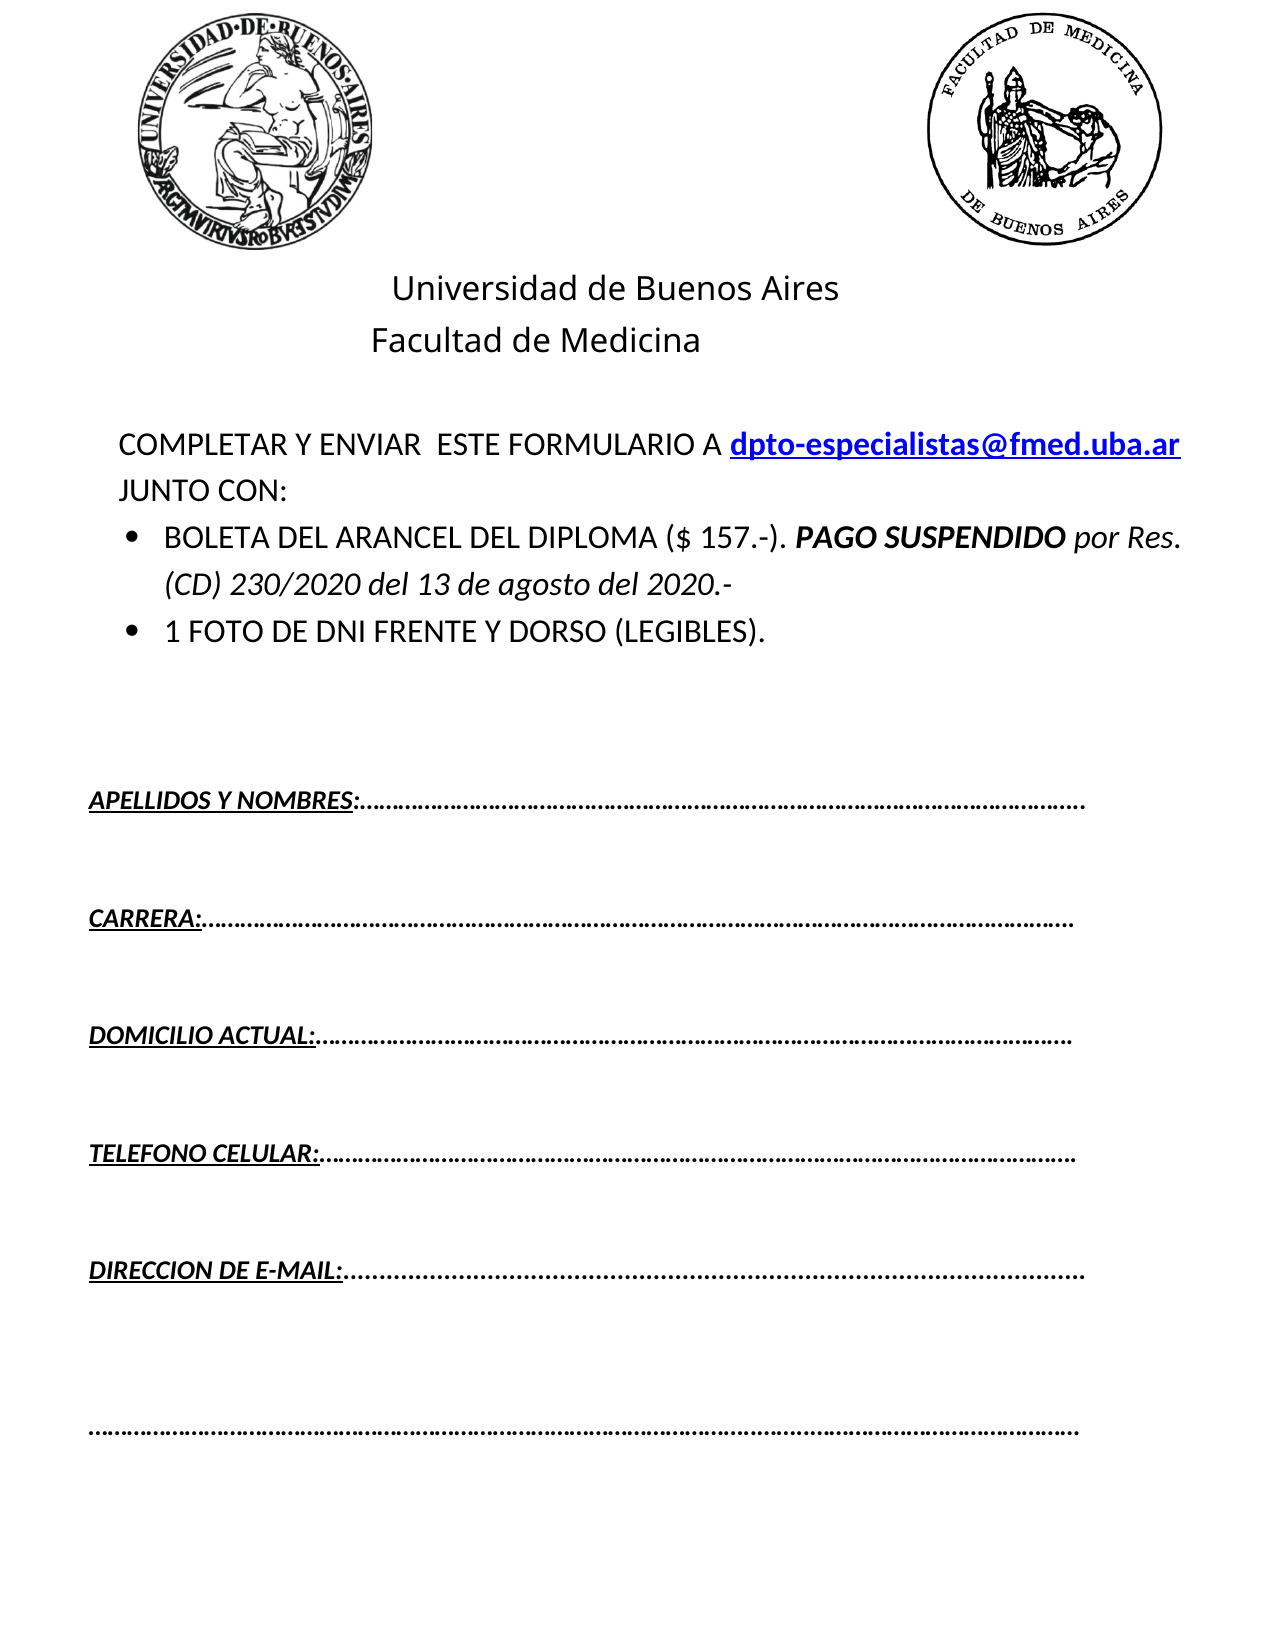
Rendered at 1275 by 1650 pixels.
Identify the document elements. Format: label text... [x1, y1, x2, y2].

text APELLIDOS Y NOMBRES:………………………………………………………………………………………………….. [89, 783, 1226, 816]
text DIRECCION DE E-MAIL:....................................................................................................... [89, 1253, 1226, 1286]
picture [917, 0, 1173, 253]
text …………………………………………………………………………………………..……..…………………………………… [89, 1371, 1226, 1442]
list BOLETA DEL ARANCEL DEL DIPLOMA ($ 157.-). PAGO SUSPENDIDO por Res. (CD) 230/2020 del 13 de agosto del 2020.- [126, 516, 1226, 603]
text TELEFONO CELULAR:………………………………………………………………………………………………………. [89, 1136, 1226, 1169]
picture [137, 13, 373, 248]
list 1 FOTO DE DNI FRENTE Y DORSO (LEGIBLES). [126, 609, 1226, 650]
text CARRERA:………………………………………………………………………………………………………………………. [89, 901, 1226, 934]
list JUNTO CON: [118, 469, 1226, 510]
text DOMICILIO ACTUAL:………………………………………………………………………………………………………. [89, 1018, 1226, 1051]
list COMPLETAR Y ENVIAR ESTE FORMULARIO A dpto-especialistas@fmed.uba.ar [118, 422, 1226, 463]
text Universidad de Buenos Aires Facultad de Medicina [89, 265, 1226, 363]
